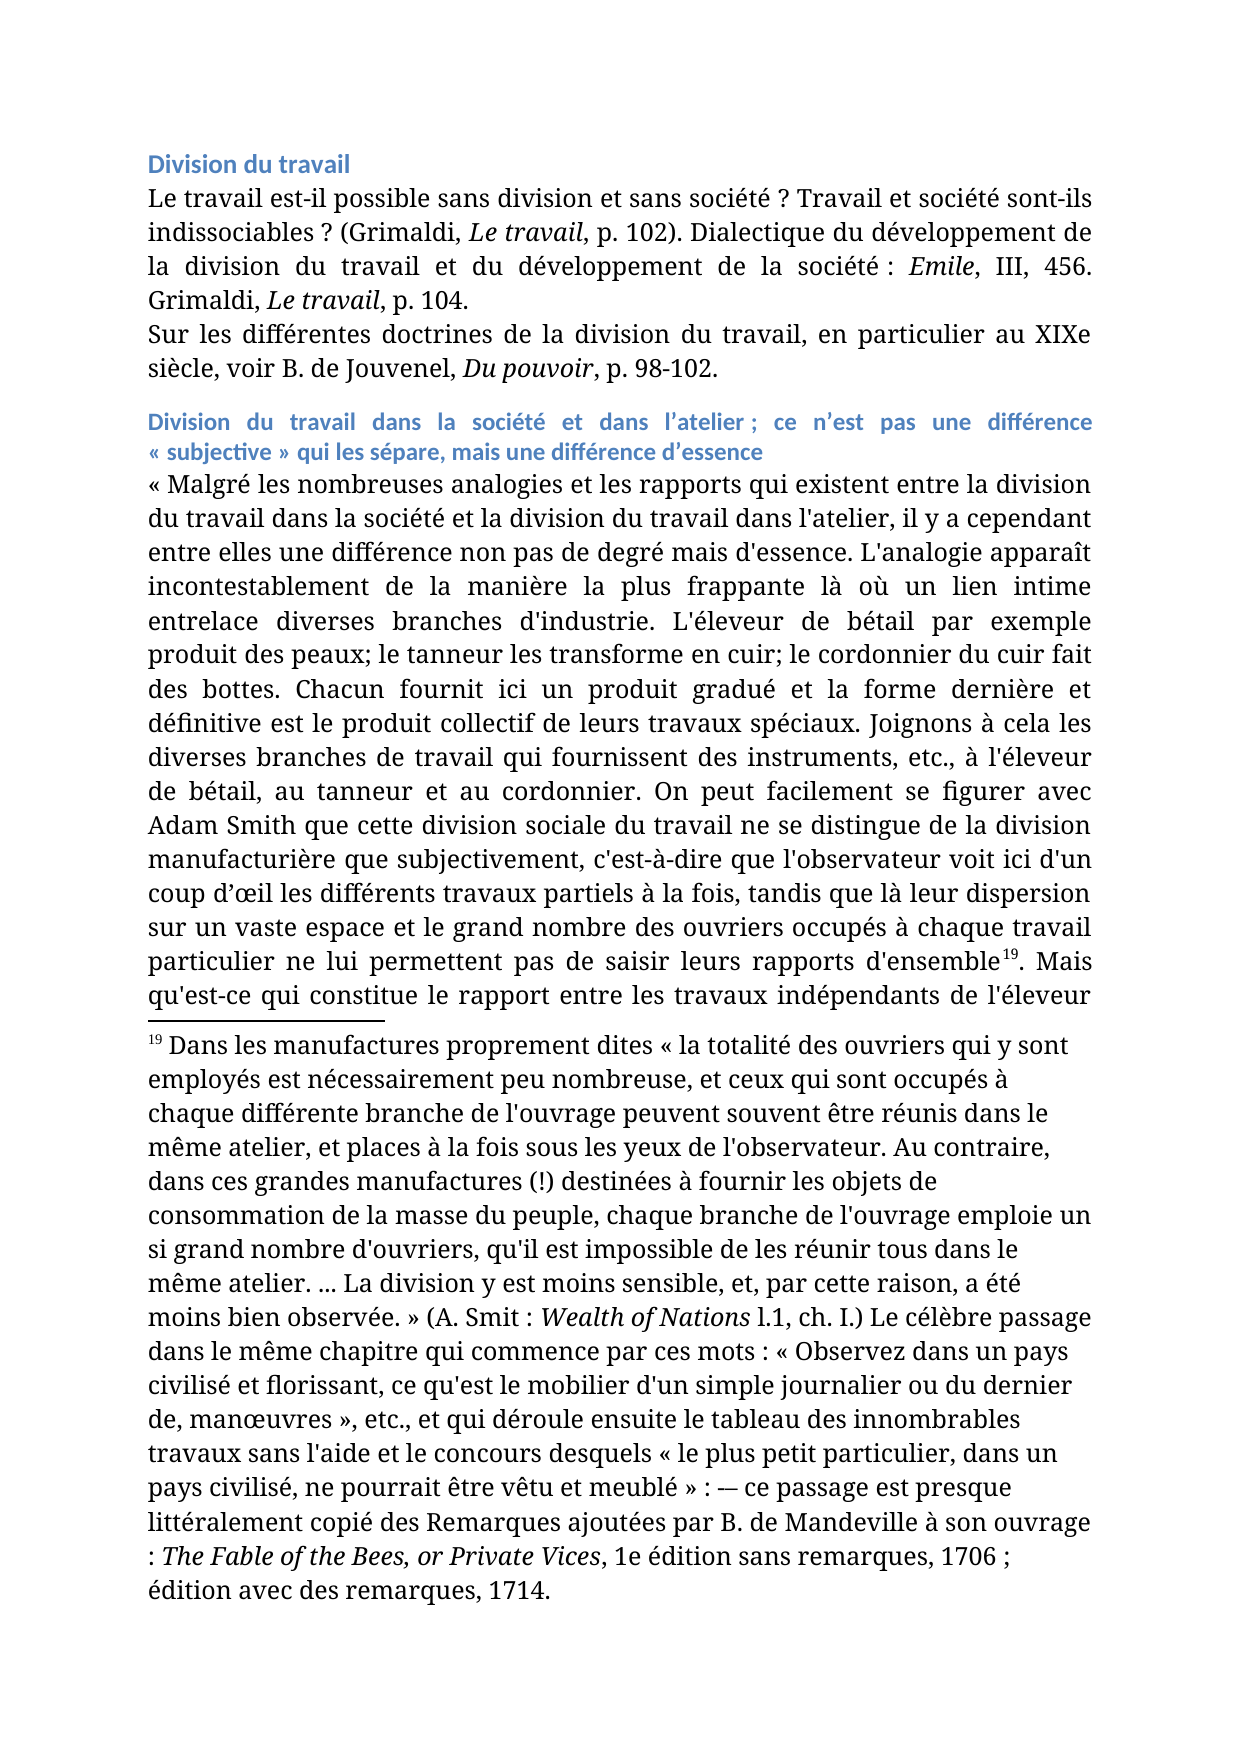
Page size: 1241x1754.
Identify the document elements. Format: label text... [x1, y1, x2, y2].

text Sur les différentes doctrines de la division du travail, en particulier au XIXe siècle, voir B. de Jouvenel, Du pouvoir, p. 98-102. [148, 317, 1093, 385]
text « Malgré les nombreuses analogies et les rapports qui existent entre la division du travail dans la société et la division du travail dans l'atelier, il y a cependant entre elles une différence non pas de degré mais d'essence. L'analogie apparaît incontestablement de la manière la plus frappante là où un lien intime entrelace diverses branches d'industrie. L'éleveur de bétail par exemple produit des peaux; le tanneur les transforme en cuir; le cordonnier du cuir fait des bottes. Chacun fournit ici un produit gradué et la forme dernière et définitive est le produit collectif de leurs travaux spéciaux. Joignons à cela les diverses branches de travail qui fournissent des instruments, etc., à l'éleveur de bétail, au tanneur et au cordonnier. On peut facilement se figurer avec Adam Smith que cette division sociale du travail ne se distingue de la division manufacturière que subjectivement, c'est-à-dire que l'observateur voit ici d'un coup d’œil les différents travaux partiels à la fois, tandis que là leur dispersion sur un vaste espace et le grand nombre des ouvriers occupés à chaque travail particulier ne lui permettent pas de saisir leurs rapports d'ensemble. Mais qu'est-ce qui constitue le rapport entre les travaux indépendants de l'éleveur de bétail, du tanneur et du cordonnier ? C'est que leurs produits respectifs sont des marchandises. Et qu'est-ce qui caractérise au contraire la division manufacturière du travail ? C'est que les travailleurs parcellaires ne produisent pas de marchandises. Ce n'est que leur produit collectif qui devient marchandise. L'intermédiaire des travaux indépendants dans la société c'est l'achat et la vente de leurs produits; le rapport d'ensemble des travaux partiels de la manufacture a pour condition la vente de différentes forces de travail à un même capitaliste qui les emploie comme force de travail collective. La division manufacturière du travail suppose une concentration de moyens de production dans la main d'un capitaliste; la division sociale du travail suppose leur dissémination entre un grand nombre de producteurs marchands indépendants les uns des autres. Tandis que dans la manufacture la loi de fer de la proportionnalité soumet des nombres déterminés d'ouvriers à des fonctions déterminées, le hasard et l'arbitraire jouent leur jeu déréglé dans la distribution des producteurs et de leurs moyens de production entre les diverses branches du travail social. » Marx, Le Capital, I, IV, ch. 14, GF, p. 262. [148, 467, 1093, 1012]
subtitle Division du travail [148, 148, 1093, 181]
subtitle Division du travail dans la société et dans l’atelier ; ce n’est pas une différence « subjective » qui les sépare, mais une différence d’essence [148, 406, 1093, 467]
text Le travail est-il possible sans division et sans société ? Travail et société sont-ils indissociables ? (Grimaldi, Le travail, p. 102). Dialectique du développement de la division du travail et du développement de la société : Emile, III, 456. Grimaldi, Le travail, p. 104. [148, 181, 1093, 317]
